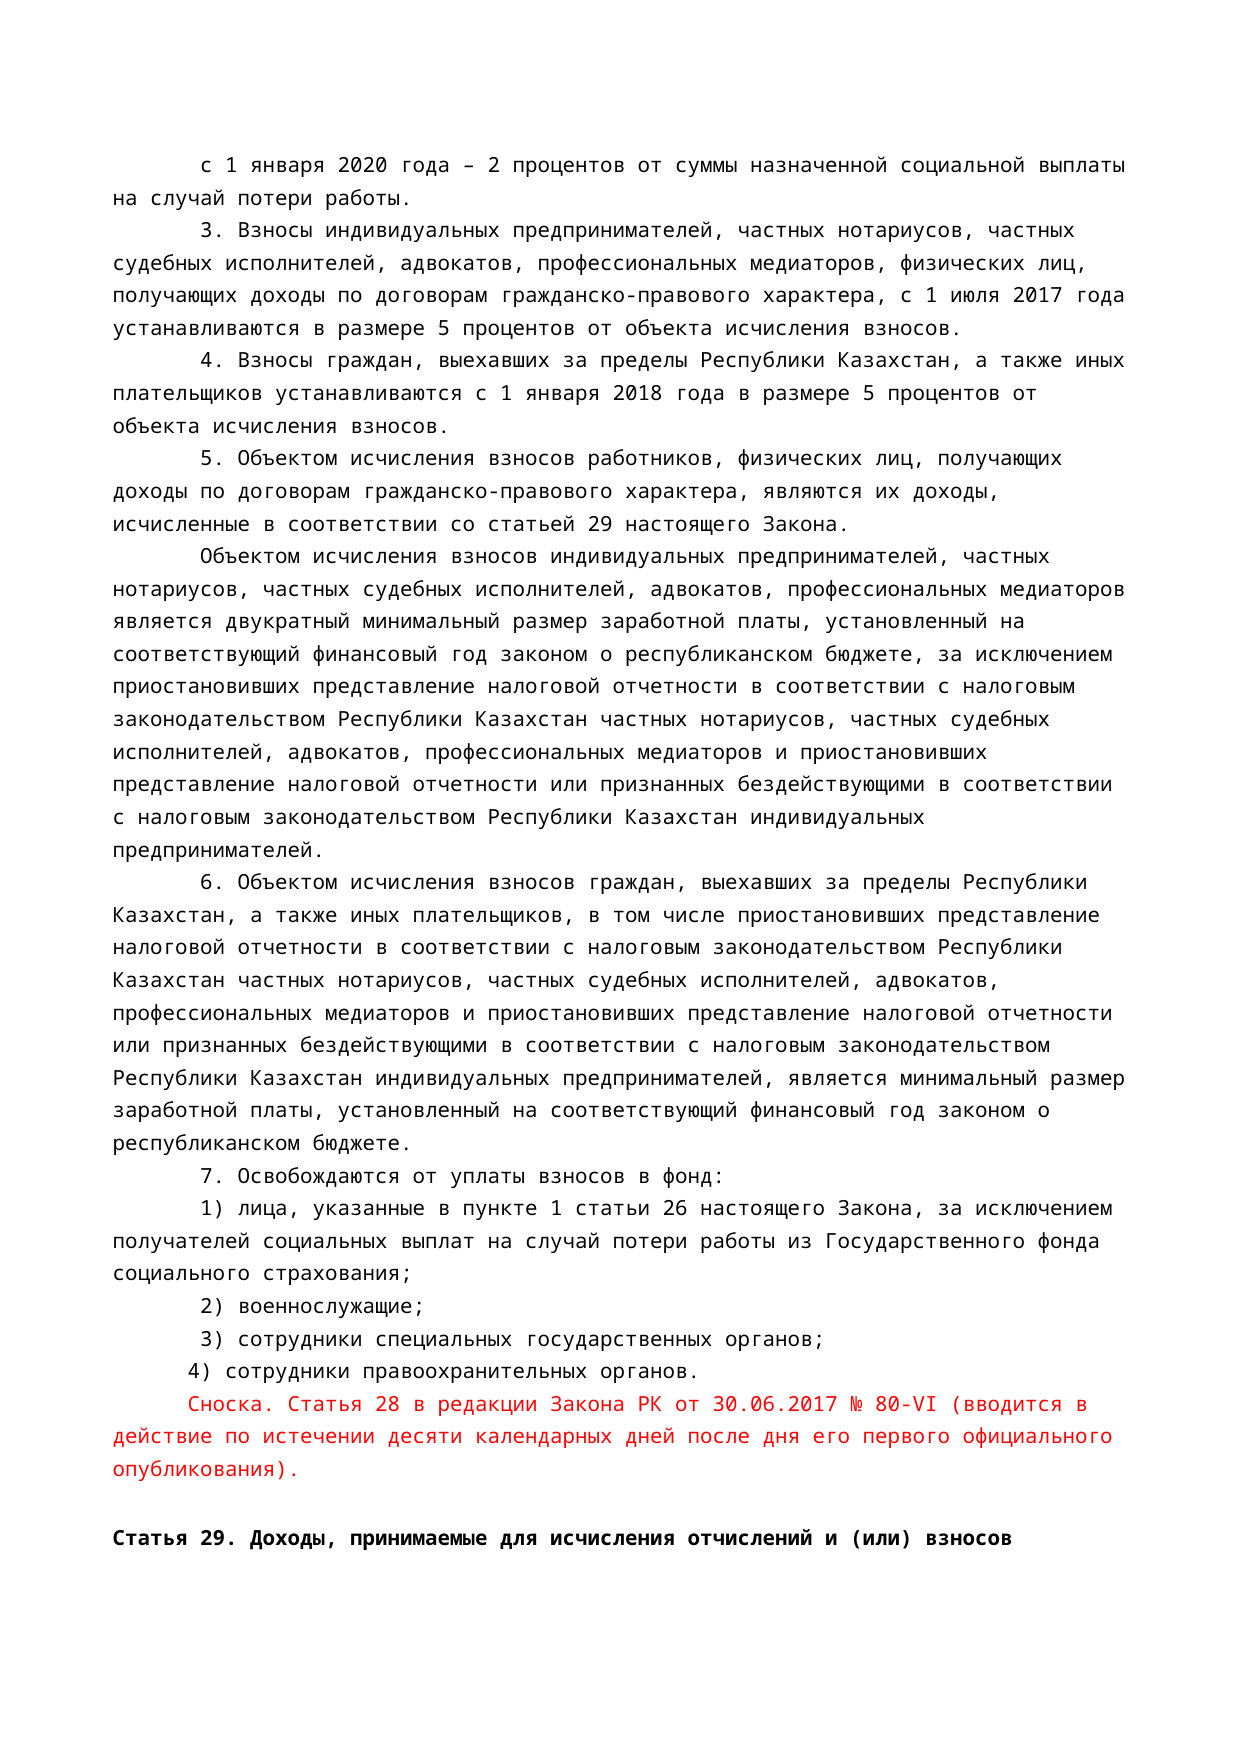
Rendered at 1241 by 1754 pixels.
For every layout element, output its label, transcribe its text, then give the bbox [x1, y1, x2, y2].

text Статья 29. Доходы, принимаемые для исчисления отчислений и (или) взносов [112, 1523, 1128, 1552]
text с 1 января 2020 года – 2 процентов от суммы назначенной социальной выплаты на случай потери работы. [112, 150, 1128, 211]
text 4. Взносы граждан, выехавших за пределы Республики Казахстан, а также иных плательщиков устанавливаются с 1 января 2018 года в размере 5 процентов от объекта исчисления взносов. [112, 346, 1128, 439]
text 3. Взносы индивидуальных предпринимателей, частных нотариусов, частных судебных исполнителей, адвокатов, профессиональных медиаторов, физических лиц, получающих доходы по договорам гражданско-правового характера, с 1 июля 2017 года устанавливаются в размере 5 процентов от объекта исчисления взносов. [112, 215, 1128, 341]
text Объектом исчисления взносов индивидуальных предпринимателей, частных нотариусов, частных судебных исполнителей, адвокатов, профессиональных медиаторов является двукратный минимальный размер заработной платы, установленный на соответствующий финансовый год законом о республиканском бюджете, за исключением приостановивших представление налоговой отчетности в соответствии с налоговым законодательством Республики Казахстан частных нотариусов, частных судебных исполнителей, адвокатов, профессиональных медиаторов и приостановивших представление налоговой отчетности или признанных бездействующими в соответствии с налоговым законодательством Республики Казахстан индивидуальных предпринимателей. [112, 541, 1128, 863]
text 2) военнослужащие; [112, 1291, 1128, 1319]
text 1) лица, указанные в пункте 1 статьи 26 настоящего Закона, за исключением получателей социальных выплат на случай потери работы из Государственного фонда социального страхования; [112, 1193, 1128, 1287]
text 5. Объектом исчисления взносов работников, физических лиц, получающих доходы по договорам гражданско-правового характера, являются их доходы, исчисленные в соответствии со статьей 29 настоящего Закона. [112, 443, 1128, 537]
text Сноска. Статья 28 в редакции Закона РК от 30.06.2017 № 80-VI (вводится в действие по истечении десяти календарных дней после дня его первого официального опубликования). [112, 1389, 1128, 1518]
text 4) сотрудники правоохранительных органов. [112, 1356, 1128, 1385]
text 7. Освобождаются от уплаты взносов в фонд: [112, 1161, 1128, 1189]
text 6. Объектом исчисления взносов граждан, выехавших за пределы Республики Казахстан, а также иных плательщиков, в том числе приостановивших представление налоговой отчетности в соответствии с налоговым законодательством Республики Казахстан частных нотариусов, частных судебных исполнителей, адвокатов, профессиональных медиаторов и приостановивших представление налоговой отчетности или признанных бездействующими в соответствии с налоговым законодательством Республики Казахстан индивидуальных предпринимателей, является минимальный размер заработной платы, установленный на соответствующий финансовый год законом о республиканском бюджете. [112, 867, 1128, 1157]
text 3) сотрудники специальных государственных органов; [112, 1324, 1128, 1352]
